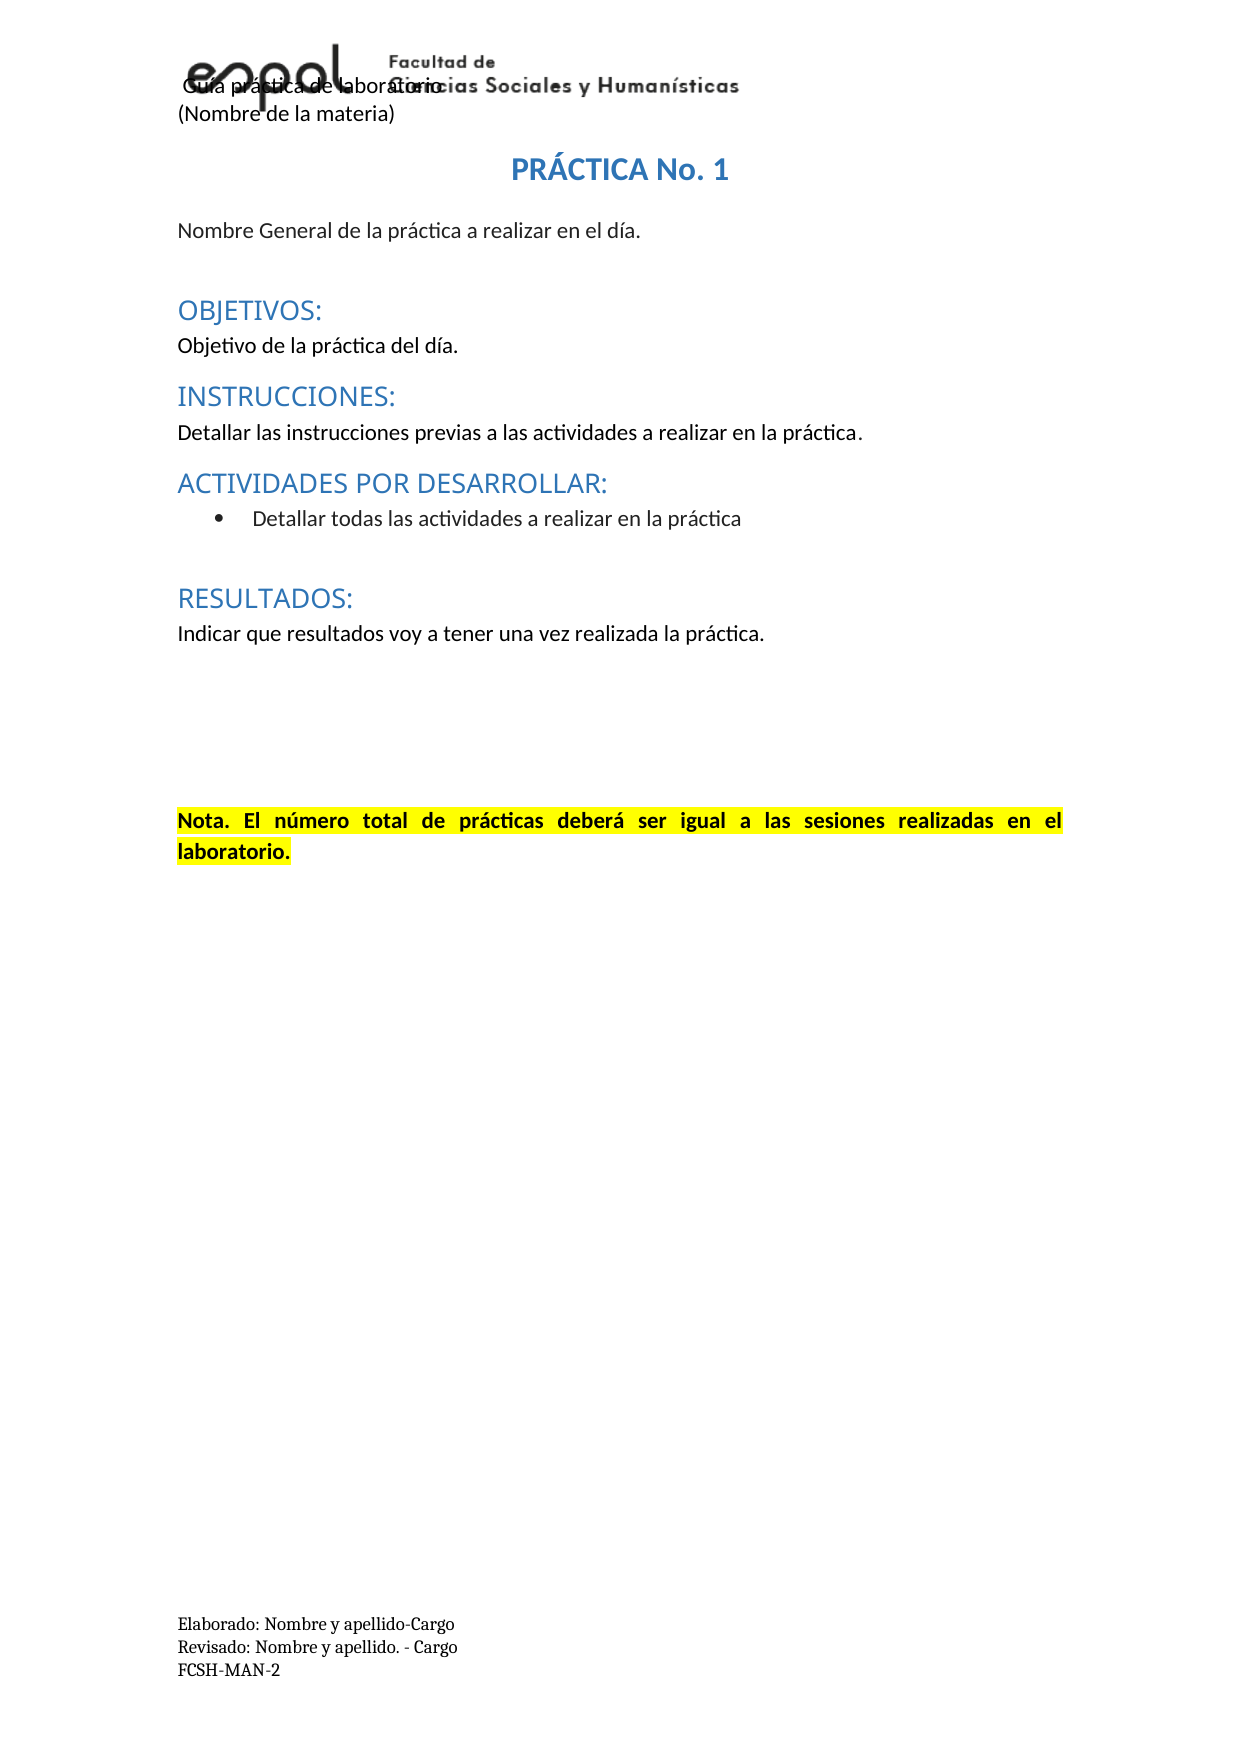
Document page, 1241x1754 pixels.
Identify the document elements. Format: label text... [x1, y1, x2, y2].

text Nota. El número total de prácticas deberá ser igual a las sesiones realizadas en el laboratorio. [177, 834, 1063, 865]
subtitle OBJETIVOS: [177, 291, 1063, 328]
subtitle RESULTADOS: [177, 579, 1063, 616]
picture [187, 26, 740, 131]
subtitle INSTRUCCIONES: [177, 378, 1063, 415]
text Objetivo de la práctica del día. [177, 331, 1063, 359]
subtitle ACTIVIDADES POR DESARROLLAR: [177, 464, 1063, 501]
subtitle PRÁCTICA No. 1 [177, 148, 1063, 188]
text Detallar las instrucciones previas a las actividades a realizar en la práctica. [177, 418, 1063, 446]
text Nombre General de la práctica a realizar en el día. [177, 216, 1063, 244]
text Indicar que resultados voy a tener una vez realizada la práctica. [177, 619, 1063, 647]
list Detallar todas las actividades a realizar en la práctica [215, 504, 1063, 532]
